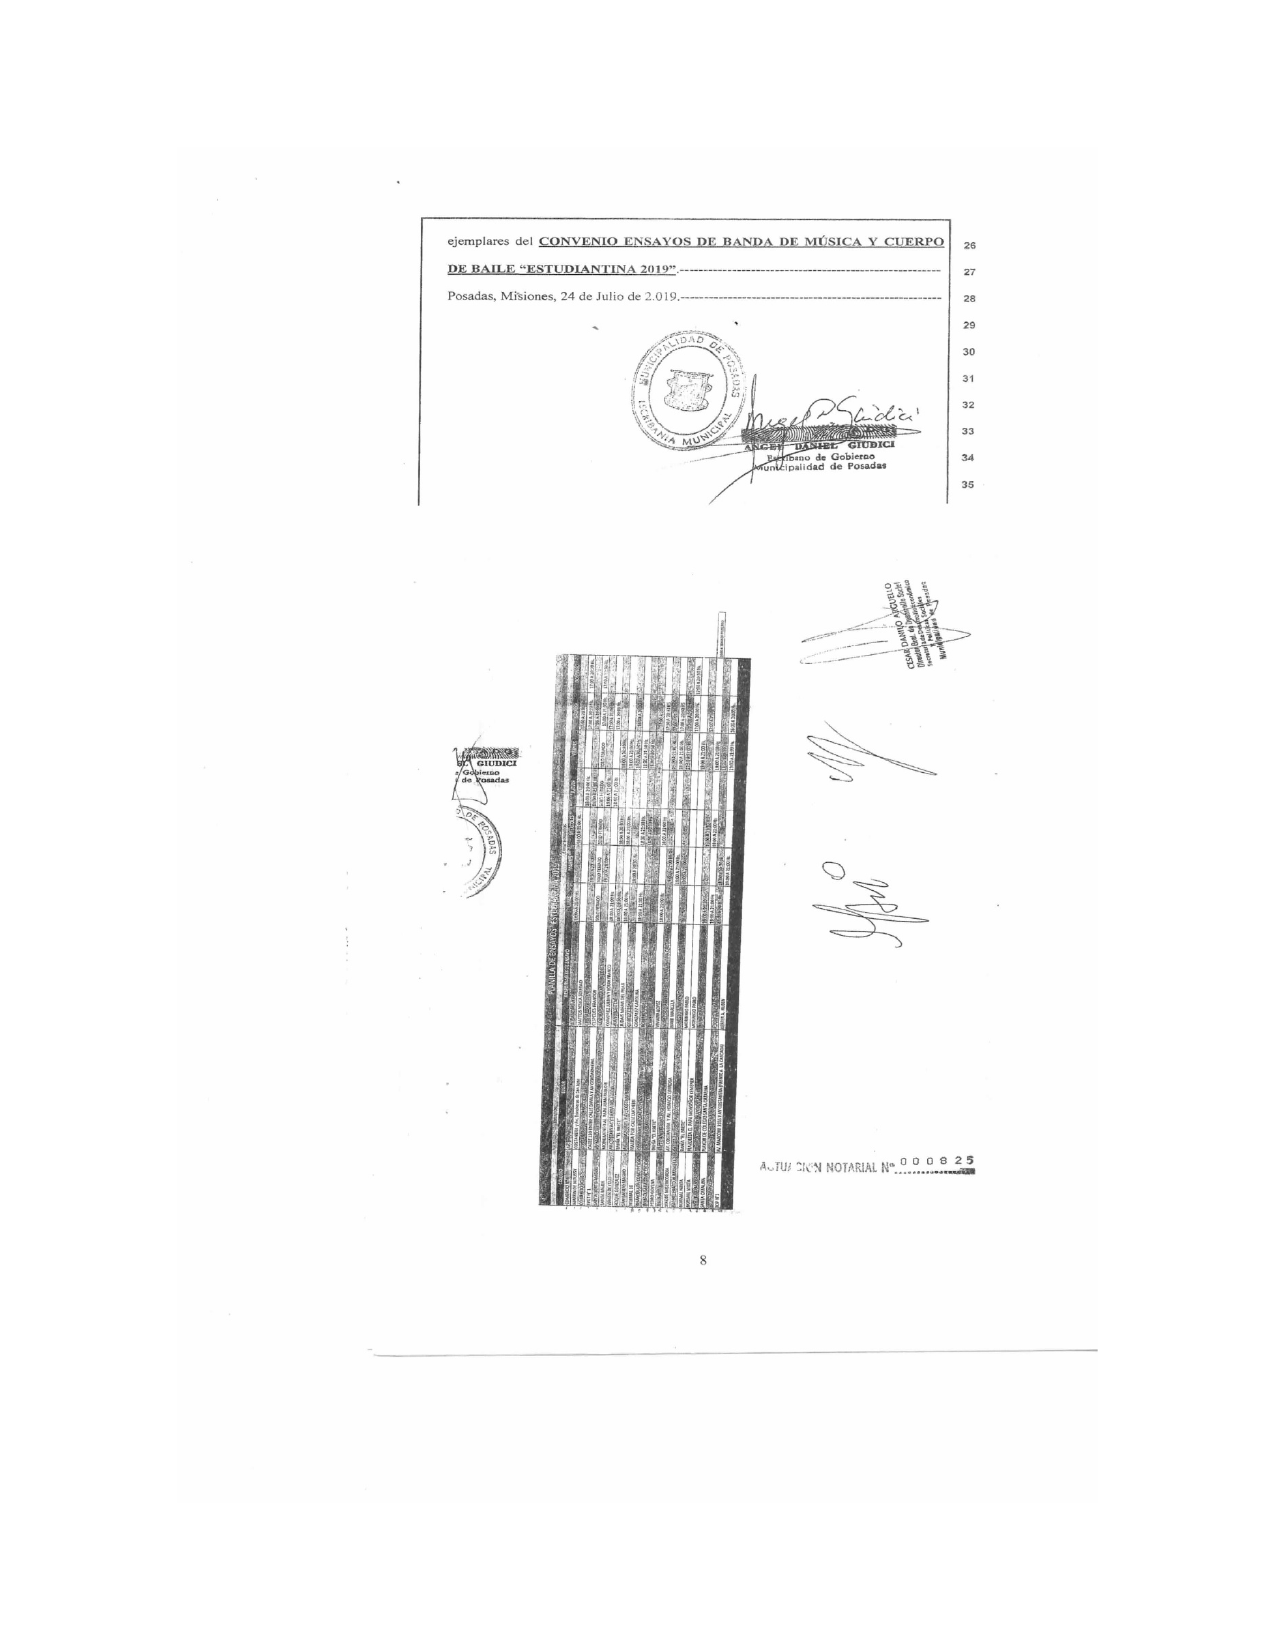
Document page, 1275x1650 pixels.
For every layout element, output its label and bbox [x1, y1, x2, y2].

picture [177, 147, 1098, 1503]
